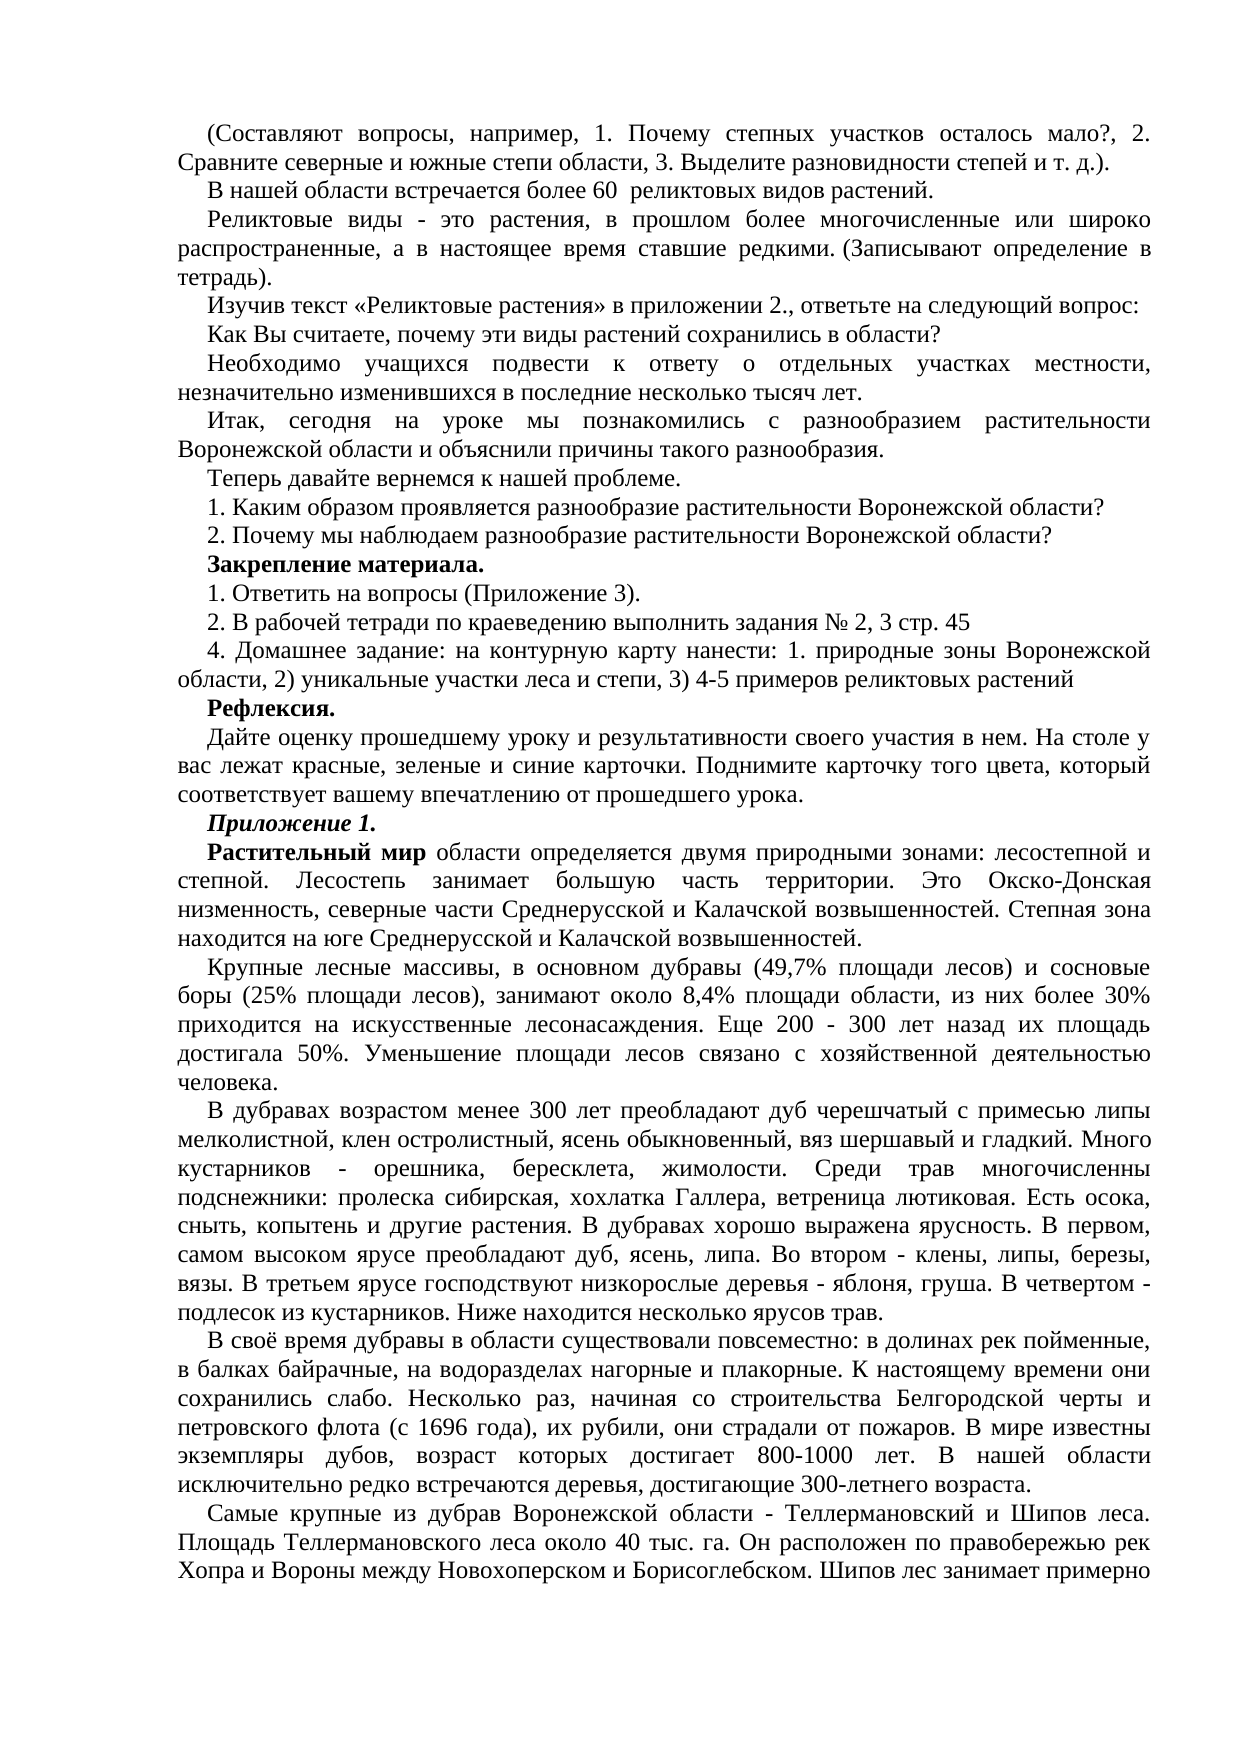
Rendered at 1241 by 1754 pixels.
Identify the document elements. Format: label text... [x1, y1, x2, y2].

text 4. Домашнее задание: на контурную карту нанести: 1. природные зоны Воронежской области, 2) уникальные участки леса и степи, 3) 4-5 примеров реликтовых растений [177, 636, 1152, 693]
text В своё время дубравы в области существовали повсеместно: в долинах рек пойменные, в балках байрачные, на водоразделах нагорные и плакорные. К настоящему времени они сохранились слабо. Несколько раз, начиная со строительства Белгородской черты и петровского флота (с 1696 года), их рубили, они страдали от пожаров. В мире известны экземпляры дубов, возраст которых достигает 800-1000 лет. В нашей области исключительно редко встречаются деревья, достигающие 300-летнего возраста. [177, 1326, 1152, 1498]
text Как Вы считаете, почему эти виды растений сохранились в области? [177, 319, 1152, 348]
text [177, 1498, 1152, 1584]
text Реликтовые виды - это растения, в прошлом более многочисленные или широко распространенные, а в настоящее время ставшие редкими. (Записывают определение в тетрадь). [177, 204, 1152, 291]
text Приложение 1. [177, 808, 1152, 837]
text Закрепление материала. [177, 549, 1152, 578]
text 2. В рабочей тетради по краеведению выполнить задания № 2, 3 стр. 45 [177, 607, 1152, 636]
text Крупные лесные массивы, в основном дубравы (49,7% площади лесов) и сосновые боры (25% площади лесов), занимают около 8,4% площади области, из них более 30% приходится на искусственные лесонасаждения. Еще 200 - 300 лет назад их площадь достигала 50%. Уменьшение площади лесов связано с хозяйственной деятельностью человека. [177, 952, 1152, 1096]
text 1. Ответить на вопросы (Приложение 3). [177, 578, 1152, 607]
text Необходимо учащихся подвести к ответу о отдельных участках местности, незначительно изменившихся в последние несколько тысяч лет. [177, 348, 1152, 406]
text Растительный мир области определяется двумя природными зонами: лесостепной и степной. Лесостепь занимает большую часть территории. Это Окско-Донская низменность, северные части Среднерусской и Калачской возвышенностей. Степная зона находится на юге Среднерусской и Калачской возвышенностей. [177, 837, 1152, 952]
text Изучив текст «Реликтовые растения» в приложении 2., ответьте на следующий вопрос: [177, 291, 1152, 319]
text (Составляют вопросы, например, 1. Почему степных участков осталось мало?, 2. Сравните северные и южные степи области, 3. Выделите разновидности степей и т. д.). [177, 118, 1152, 176]
text 2. Почему мы наблюдаем разнообразие растительности Воронежской области? [177, 521, 1152, 549]
text Рефлексия. [177, 693, 1152, 722]
text Итак, сегодня на уроке мы познакомились с разнообразием растительности Воронежской области и объяснили причины такого разнообразия. [177, 406, 1152, 463]
text 1. Каким образом проявляется разнообразие растительности Воронежской области? [177, 492, 1152, 521]
text В дубравах возрастом менее 300 лет преобладают дуб черешчатый с примесью липы мелколистной, клен остролистный, ясень обыкновенный, вяз шершавый и гладкий. Много кустарников - орешника, бересклета, жимолости. Среди трав многочисленны подснежники: пролеска сибирская, хохлатка Галлера, ветреница лютиковая. Есть осока, сныть, копытень и другие растения. В дубравах хорошо выражена ярусность. В первом, самом высоком ярусе преобладают дуб, ясень, липа. Во втором - клены, липы, березы, вязы. В третьем ярусе господствуют низкорослые деревья - яблоня, груша. В четвертом - подлесок из кустарников. Ниже находится несколько ярусов трав. [177, 1096, 1152, 1326]
text Дайте оценку прошедшему уроку и результативности своего участия в нем. На столе у вас лежат красные, зеленые и синие карточки. Поднимите карточку того цвета, который соответствует вашему впечатлению от прошедшего урока. [177, 722, 1152, 808]
text Теперь давайте вернемся к нашей проблеме. [177, 463, 1152, 492]
text В нашей области встречается более 60 реликтовых видов растений. [177, 176, 1152, 204]
